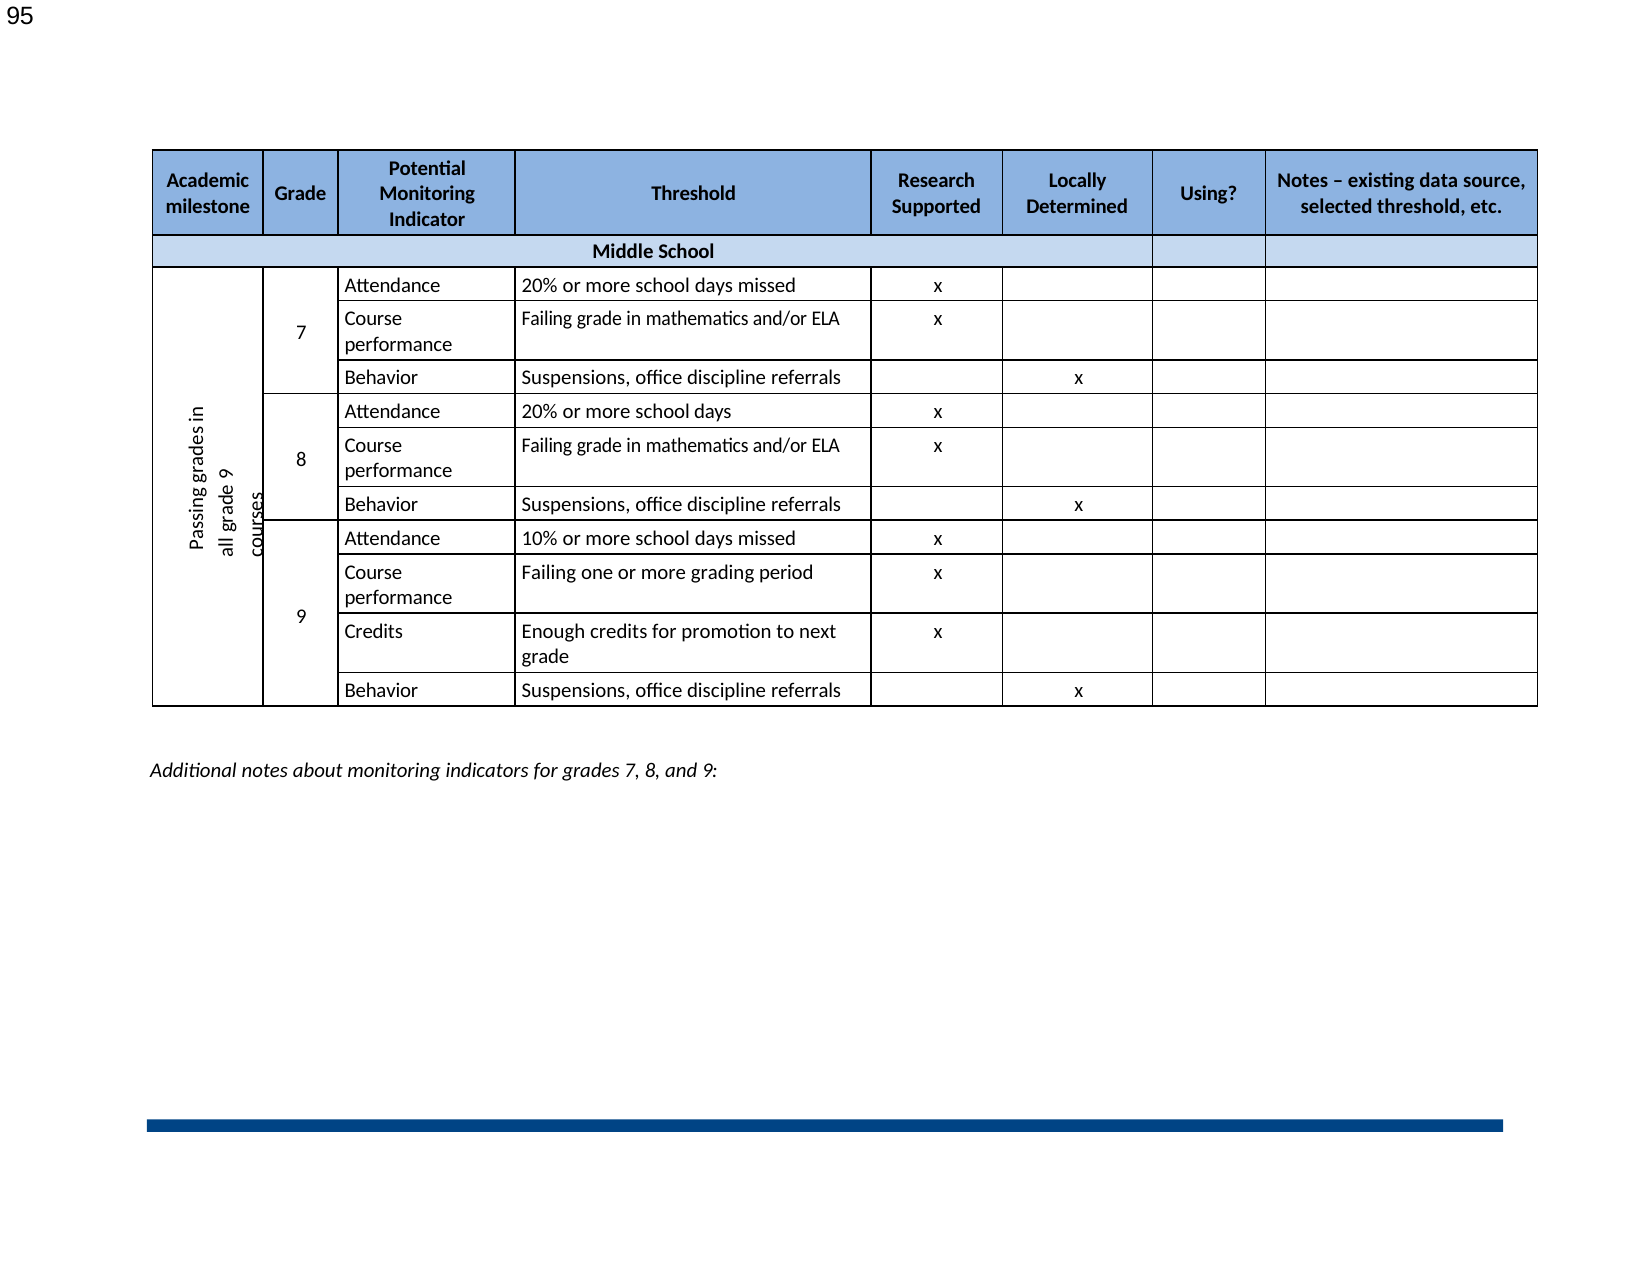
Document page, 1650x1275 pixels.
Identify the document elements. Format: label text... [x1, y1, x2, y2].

table_cell Enough credits for promotion to next grade [516, 614, 870, 671]
table_header Research Supported [872, 151, 1002, 234]
table_cell 10% or more school days missed [516, 521, 870, 553]
table_cell Behavior [339, 361, 514, 393]
table_cell Course performance [339, 301, 514, 359]
table_header Potential Monitoring Indicator [339, 151, 514, 234]
table_cell [872, 487, 1002, 519]
table_cell Passing grades in all grade 9 courses [153, 268, 262, 705]
table_cell [1153, 301, 1265, 359]
table_cell 8 [264, 394, 337, 519]
table_cell [1003, 614, 1152, 671]
table_cell [1003, 268, 1152, 300]
table_cell Middle School [153, 236, 1152, 266]
table_header Grade [264, 151, 337, 234]
table_cell [1266, 614, 1537, 671]
table_cell [1266, 428, 1537, 486]
table_cell [1266, 487, 1537, 519]
table_cell 20% or more school days [516, 394, 870, 427]
table_cell [1153, 487, 1265, 519]
table_cell Suspensions, office discipline referrals [516, 361, 870, 393]
table_cell Attendance [339, 268, 514, 300]
table_cell [1266, 236, 1537, 266]
table_cell [1153, 614, 1265, 671]
table_cell Failing grade in mathematics and/or ELA [516, 301, 870, 359]
table_cell [1266, 301, 1537, 359]
table_cell Attendance [339, 394, 514, 427]
table_header Academic milestone [153, 151, 262, 234]
table_cell [1153, 394, 1265, 427]
table_cell Attendance [339, 521, 514, 553]
table_cell x [872, 521, 1002, 553]
table_cell [1153, 428, 1265, 486]
table_cell x [872, 394, 1002, 427]
table_cell 7 [264, 268, 337, 393]
text Additional notes about monitoring indicators for grades 7, 8, and 9: [150, 757, 1548, 782]
table_cell Failing one or more grading period [516, 555, 870, 612]
table_cell Behavior [339, 487, 514, 519]
table_cell [872, 673, 1002, 705]
table_cell [1003, 521, 1152, 553]
table_cell [1153, 361, 1265, 393]
table_cell [1266, 521, 1537, 553]
table_cell 20% or more school days missed [516, 268, 870, 300]
table_cell x [872, 268, 1002, 300]
table_header Threshold [516, 151, 870, 234]
table_cell [1003, 394, 1152, 427]
table_cell x [1003, 487, 1152, 519]
table_cell [1266, 555, 1537, 612]
table_cell [1266, 394, 1537, 427]
table_cell x [872, 555, 1002, 612]
table_cell Course performance [339, 428, 514, 486]
table_header Using? [1153, 151, 1265, 234]
table_cell x [1003, 361, 1152, 393]
table_cell x [1003, 673, 1152, 705]
table_cell [1003, 428, 1152, 486]
table_cell [1153, 673, 1265, 705]
table_cell [1153, 236, 1265, 266]
table_cell 9 [264, 521, 337, 705]
table_cell Course performance [339, 555, 514, 612]
table_cell Suspensions, office discipline referrals [516, 487, 870, 519]
table_cell Behavior [339, 673, 514, 705]
table_cell [872, 361, 1002, 393]
table_cell x [872, 614, 1002, 671]
table_cell [1266, 268, 1537, 300]
table_cell [1003, 555, 1152, 612]
table_cell [1153, 268, 1265, 300]
table_cell Credits [339, 614, 514, 671]
table_cell [1266, 673, 1537, 705]
table_cell [1003, 301, 1152, 359]
table_cell [1153, 555, 1265, 612]
table_cell [1266, 361, 1537, 393]
table_cell Failing grade in mathematics and/or ELA [516, 428, 870, 486]
table_cell x [872, 428, 1002, 486]
table_cell Suspensions, office discipline referrals [516, 673, 870, 705]
table_cell x [872, 301, 1002, 359]
table_header Locally Determined [1003, 151, 1152, 234]
table_cell [1153, 521, 1265, 553]
table_header Notes – existing data source, selected threshold, etc. [1266, 151, 1537, 234]
